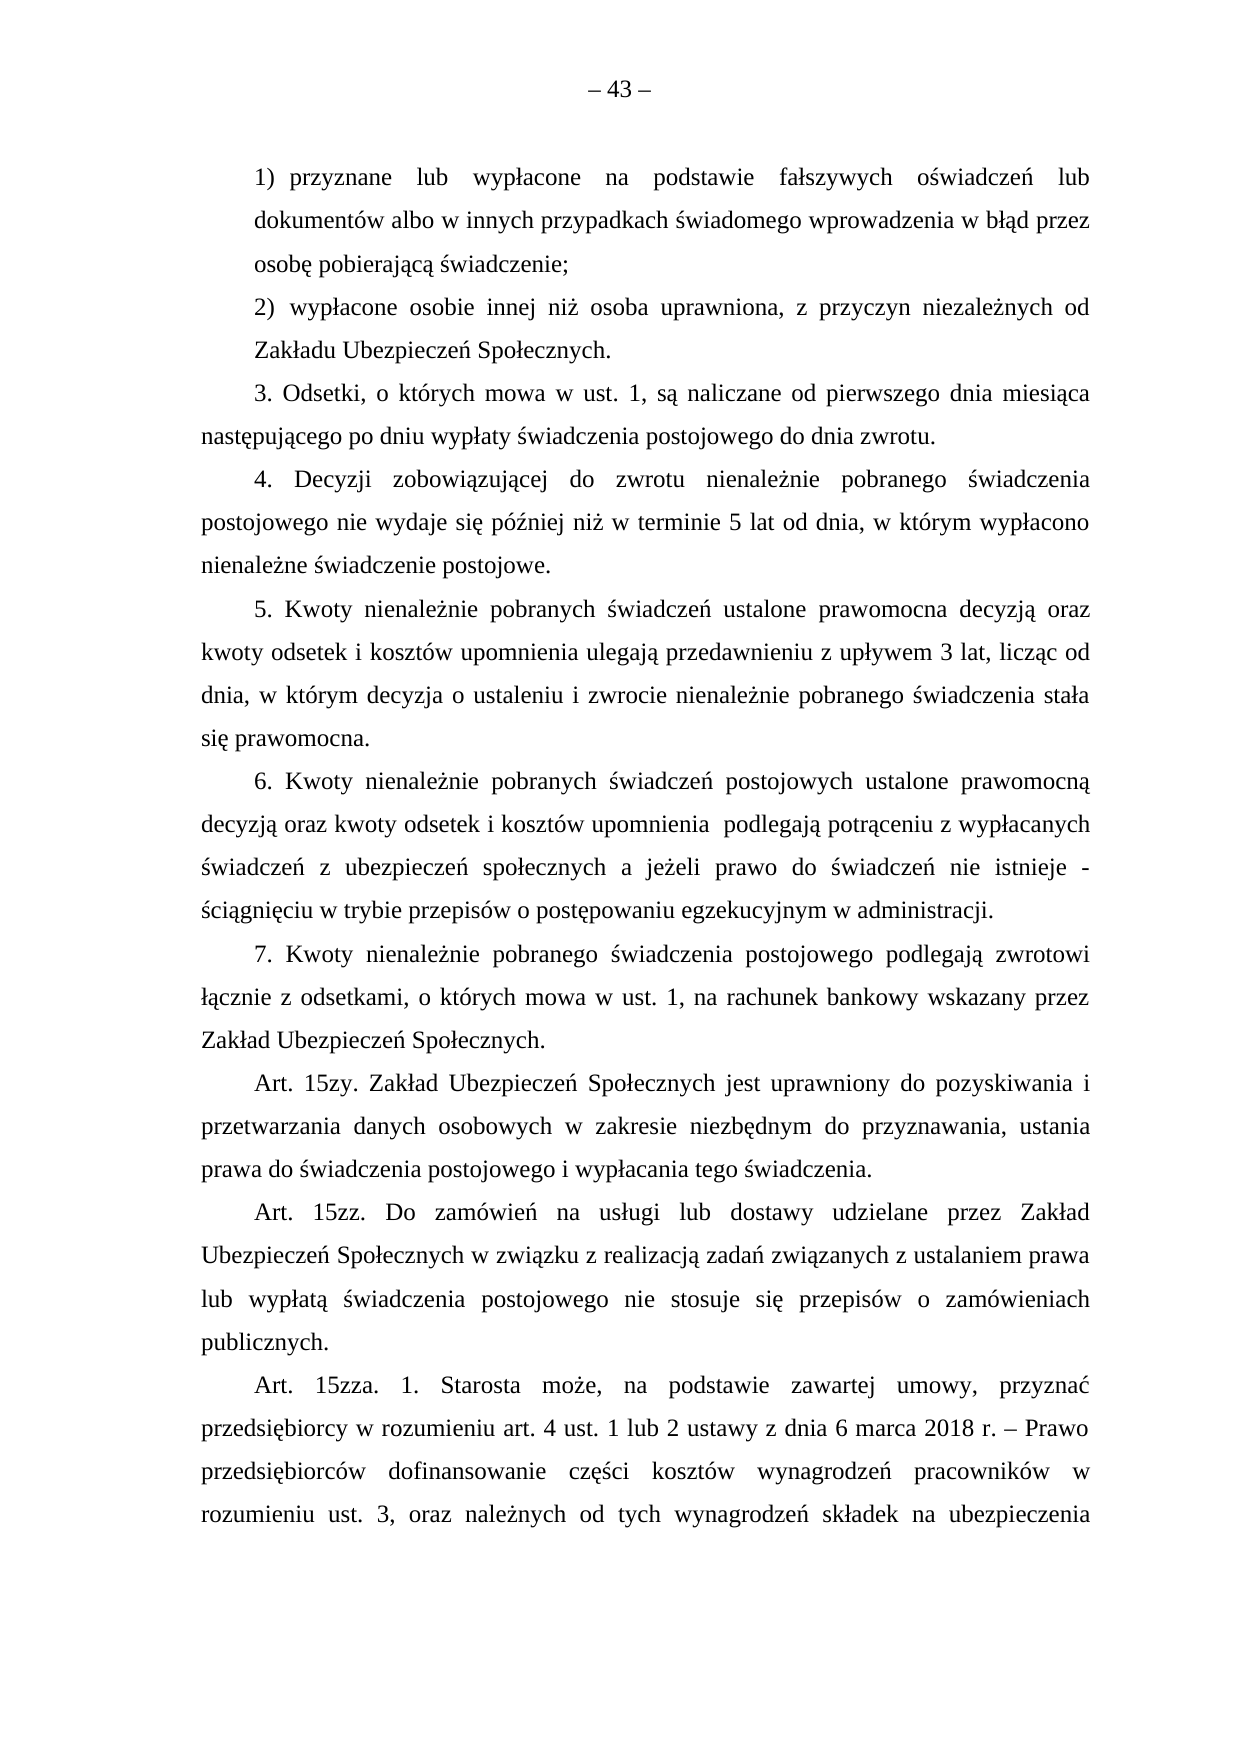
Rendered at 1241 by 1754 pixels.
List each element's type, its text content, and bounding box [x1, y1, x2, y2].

text Art. 15zz. Do zamówień na usługi lub dostawy udzielane przez Zakład Ubezpieczeń Społecznych w związku z realizacją zadań związanych z ustalaniem prawa lub wypłatą świadczenia postojowego nie stosuje się przepisów o zamówieniach publicznych. [201, 1197, 1091, 1356]
text 1) przyznane lub wypłacone na podstawie fałszywych oświadczeń lub dokumentów albo w innych przypadkach świadomego wprowadzenia w błąd przez osobę pobierającą świadczenie; [254, 162, 1091, 277]
text 6. Kwoty nienależnie pobranych świadczeń postojowych ustalone prawomocną decyzją oraz kwoty odsetek i kosztów upomnienia podlegają potrąceniu z wypłacanych świadczeń z ubezpieczeń społecznych a jeżeli prawo do świadczeń nie istnieje - ściągnięciu w trybie przepisów o postępowaniu egzekucyjnym w administracji. [201, 766, 1091, 924]
text 5. Kwoty nienależnie pobranych świadczeń ustalone prawomocna decyzją oraz kwoty odsetek i kosztów upomnienia ulegają przedawnieniu z upływem 3 lat, licząc od dnia, w którym decyzja o ustaleniu i zwrocie nienależnie pobranego świadczenia stała się prawomocna. [201, 594, 1091, 752]
text 3. Odsetki, o których mowa w ust. 1, są naliczane od pierwszego dnia miesiąca następującego po dniu wypłaty świadczenia postojowego do dnia zwrotu. [201, 378, 1091, 450]
text 7. Kwoty nienależnie pobranego świadczenia postojowego podlegają zwrotowi łącznie z odsetkami, o których mowa w ust. 1, na rachunek bankowy wskazany przez Zakład Ubezpieczeń Społecznych. [201, 939, 1091, 1054]
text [201, 1370, 1091, 1528]
text 2) wypłacone osobie innej niż osoba uprawniona, z przyczyn niezależnych od Zakładu Ubezpieczeń Społecznych. [254, 292, 1091, 364]
text Art. 15zy. Zakład Ubezpieczeń Społecznych jest uprawniony do pozyskiwania i przetwarzania danych osobowych w zakresie niezbędnym do przyznawania, ustania prawa do świadczenia postojowego i wypłacania tego świadczenia. [201, 1068, 1091, 1183]
text 4. Decyzji zobowiązującej do zwrotu nienależnie pobranego świadczenia postojowego nie wydaje się później niż w terminie 5 lat od dnia, w którym wypłacono nienależne świadczenie postojowe. [201, 464, 1091, 579]
